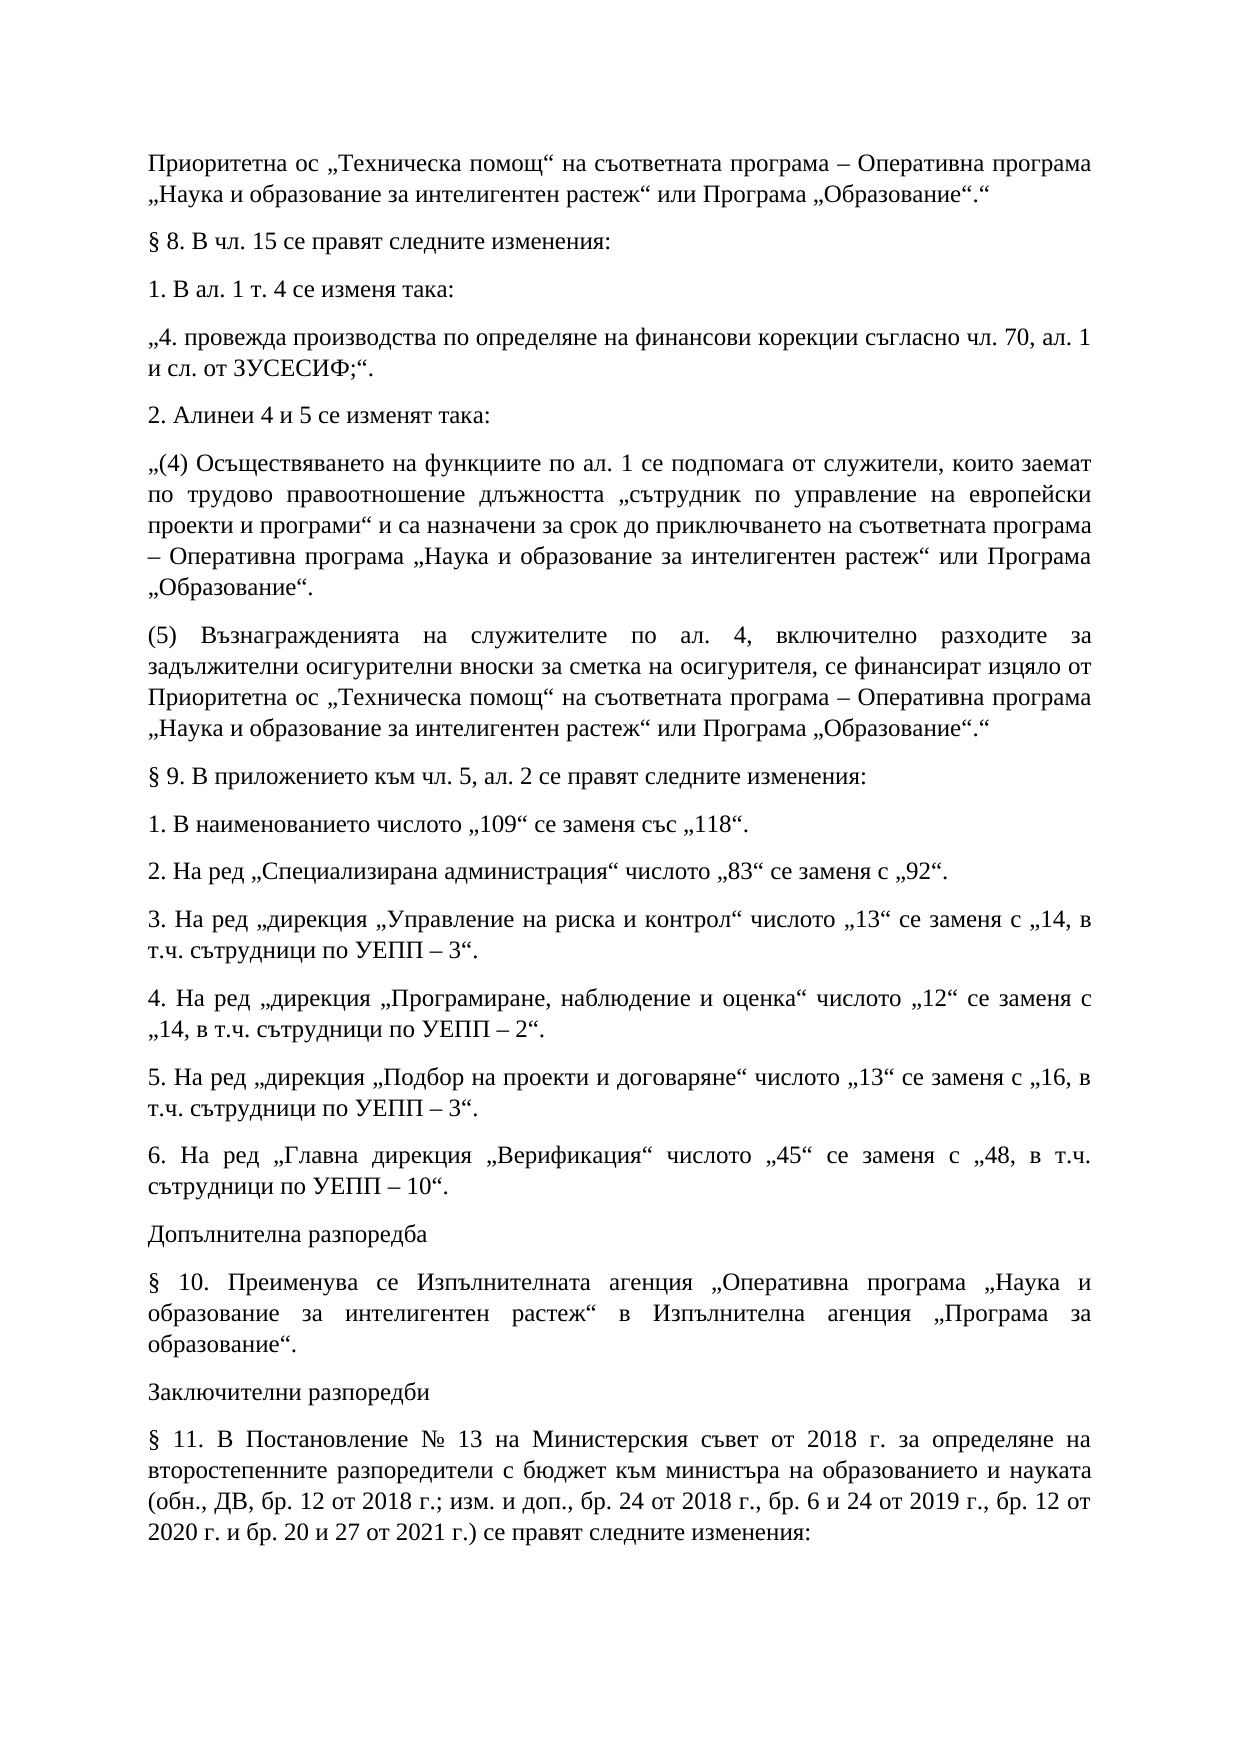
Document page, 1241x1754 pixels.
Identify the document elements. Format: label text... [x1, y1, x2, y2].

text § 11. В Постановление № 13 на Министерския съвет от 2018 г. за определяне на второстепенните разпоредители с бюджет към министъра на образованието и науката (обн., ДВ, бр. 12 от 2018 г.; изм. и доп., бр. 24 от 2018 г., бр. 6 и 24 от 2019 г., бр. 12 от 2020 г. и бр. 20 и 27 от 2021 г.) се правят следните изменения: [148, 1424, 1093, 1546]
text „(4) Осъществяването на функциите по ал. 1 се подпомага от служители, които заемат по трудово правоотношение длъжността „сътрудник по управление на европейски проекти и програми“ и са назначени за срок до приключването на съответната програма – Оперативна програма „Наука и образование за интелигентен растеж“ или Програма „Образование“. [148, 448, 1093, 601]
text 2. Алинеи 4 и 5 се изменят така: [148, 401, 1093, 429]
text § 10. Преименува се Изпълнителната агенция „Оперативна програма „Наука и образование за интелигентен растеж“ в Изпълнителна агенция „Програма за образование“. [148, 1267, 1093, 1358]
text 1. В ал. 1 т. 4 се изменя така: [148, 274, 1093, 303]
text 6. На ред „Главна дирекция „Верификация“ числото „45“ се заменя с „48, в т.ч. сътрудници по УЕПП – 10“. [148, 1140, 1093, 1200]
text 5. На ред „дирекция „Подбор на проекти и договаряне“ числото „13“ се заменя с „16, в т.ч. сътрудници по УЕПП – 3“. [148, 1062, 1093, 1121]
text 1. В наименованието числото „109“ се заменя със „118“. [148, 809, 1093, 837]
text 2. На ред „Специализирана администрация“ числото „83“ се заменя с „92“. [148, 856, 1093, 885]
text 4. На ред „дирекция „Програмиране, наблюдение и оценка“ числото „12“ се заменя с „14, в т.ч. сътрудници по УЕПП – 2“. [148, 983, 1093, 1043]
text Заключителни разпоредби [148, 1377, 1093, 1405]
text Допълнителна разпоредба [148, 1219, 1093, 1248]
text § 9. В приложението към чл. 5, ал. 2 се правят следните изменения: [148, 761, 1093, 790]
text § 8. В чл. 15 се правят следните изменения: [148, 226, 1093, 255]
text 3. На ред „дирекция „Управление на риска и контрол“ числото „13“ се заменя с „14, в т.ч. сътрудници по УЕПП – 3“. [148, 904, 1093, 964]
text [148, 148, 1093, 207]
text (5) Възнагражденията на служителите по ал. 4, включително разходите за задължителни осигурителни вноски за сметка на осигурителя, се финансират изцяло от Приоритетна ос „Техническа помощ“ на съответната програма – Оперативна програма „Наука и образование за интелигентен растеж“ или Програма „Образование“.“ [148, 620, 1093, 742]
text „4. провежда производства по определяне на финансови корекции съгласно чл. 70, ал. 1 и сл. от ЗУСЕСИФ;“. [148, 322, 1093, 382]
